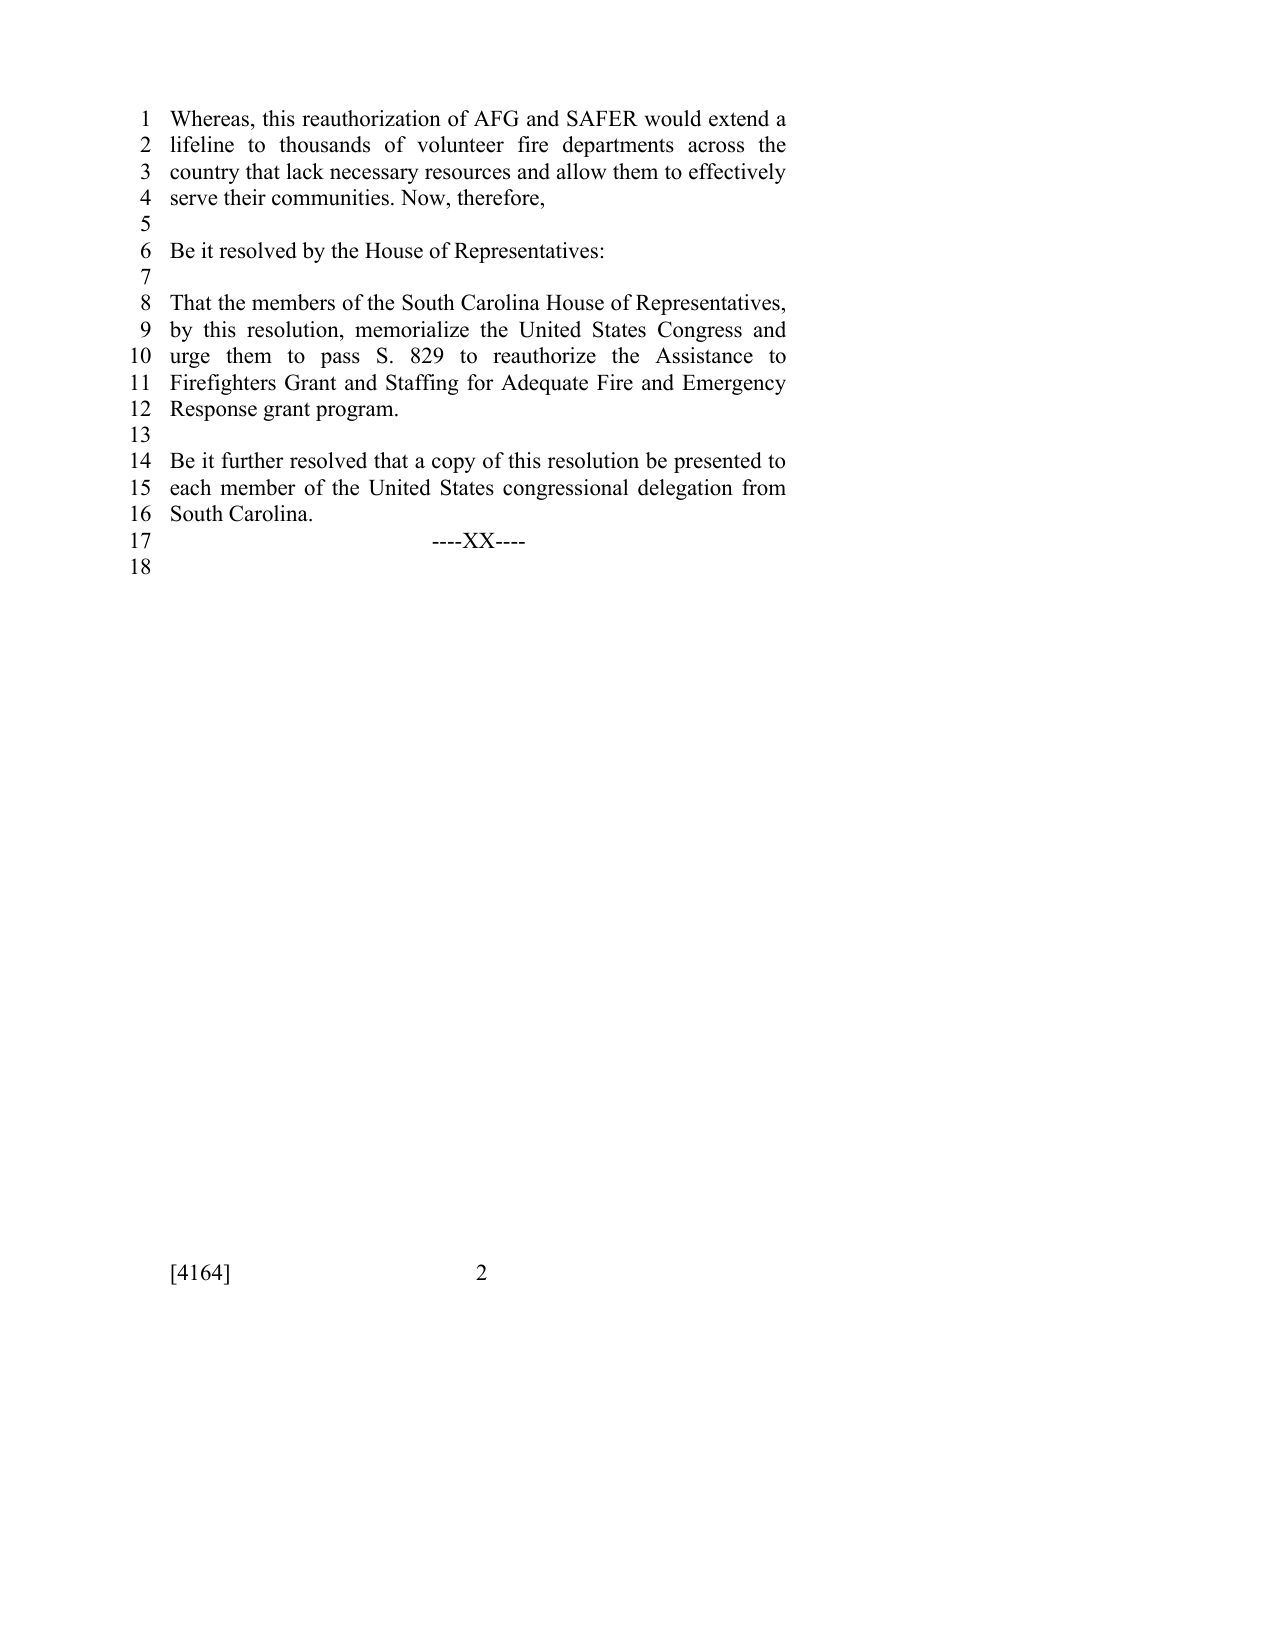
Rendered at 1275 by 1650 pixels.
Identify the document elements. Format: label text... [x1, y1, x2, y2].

text That the members of the South Carolina House of Representatives, by this resolution, memorialize the United States Congress and urge them to pass S. 829 to reauthorize the Assistance to Firefighters Grant and Staffing for Adequate Fire and Emergency Response grant program. [169, 289, 787, 421]
text ----XX---- [169, 527, 787, 553]
text Be it resolved by the House of Representatives: [169, 237, 787, 263]
text Whereas, this reauthorization of AFG and SAFER would extend a lifeline to thousands of volunteer fire departments across the country that lack necessary resources and allow them to effectively serve their communities. Now, therefore, [169, 105, 787, 210]
text Be it further resolved that a copy of this resolution be presented to each member of the United States congressional delegation from South Carolina. [169, 448, 787, 527]
